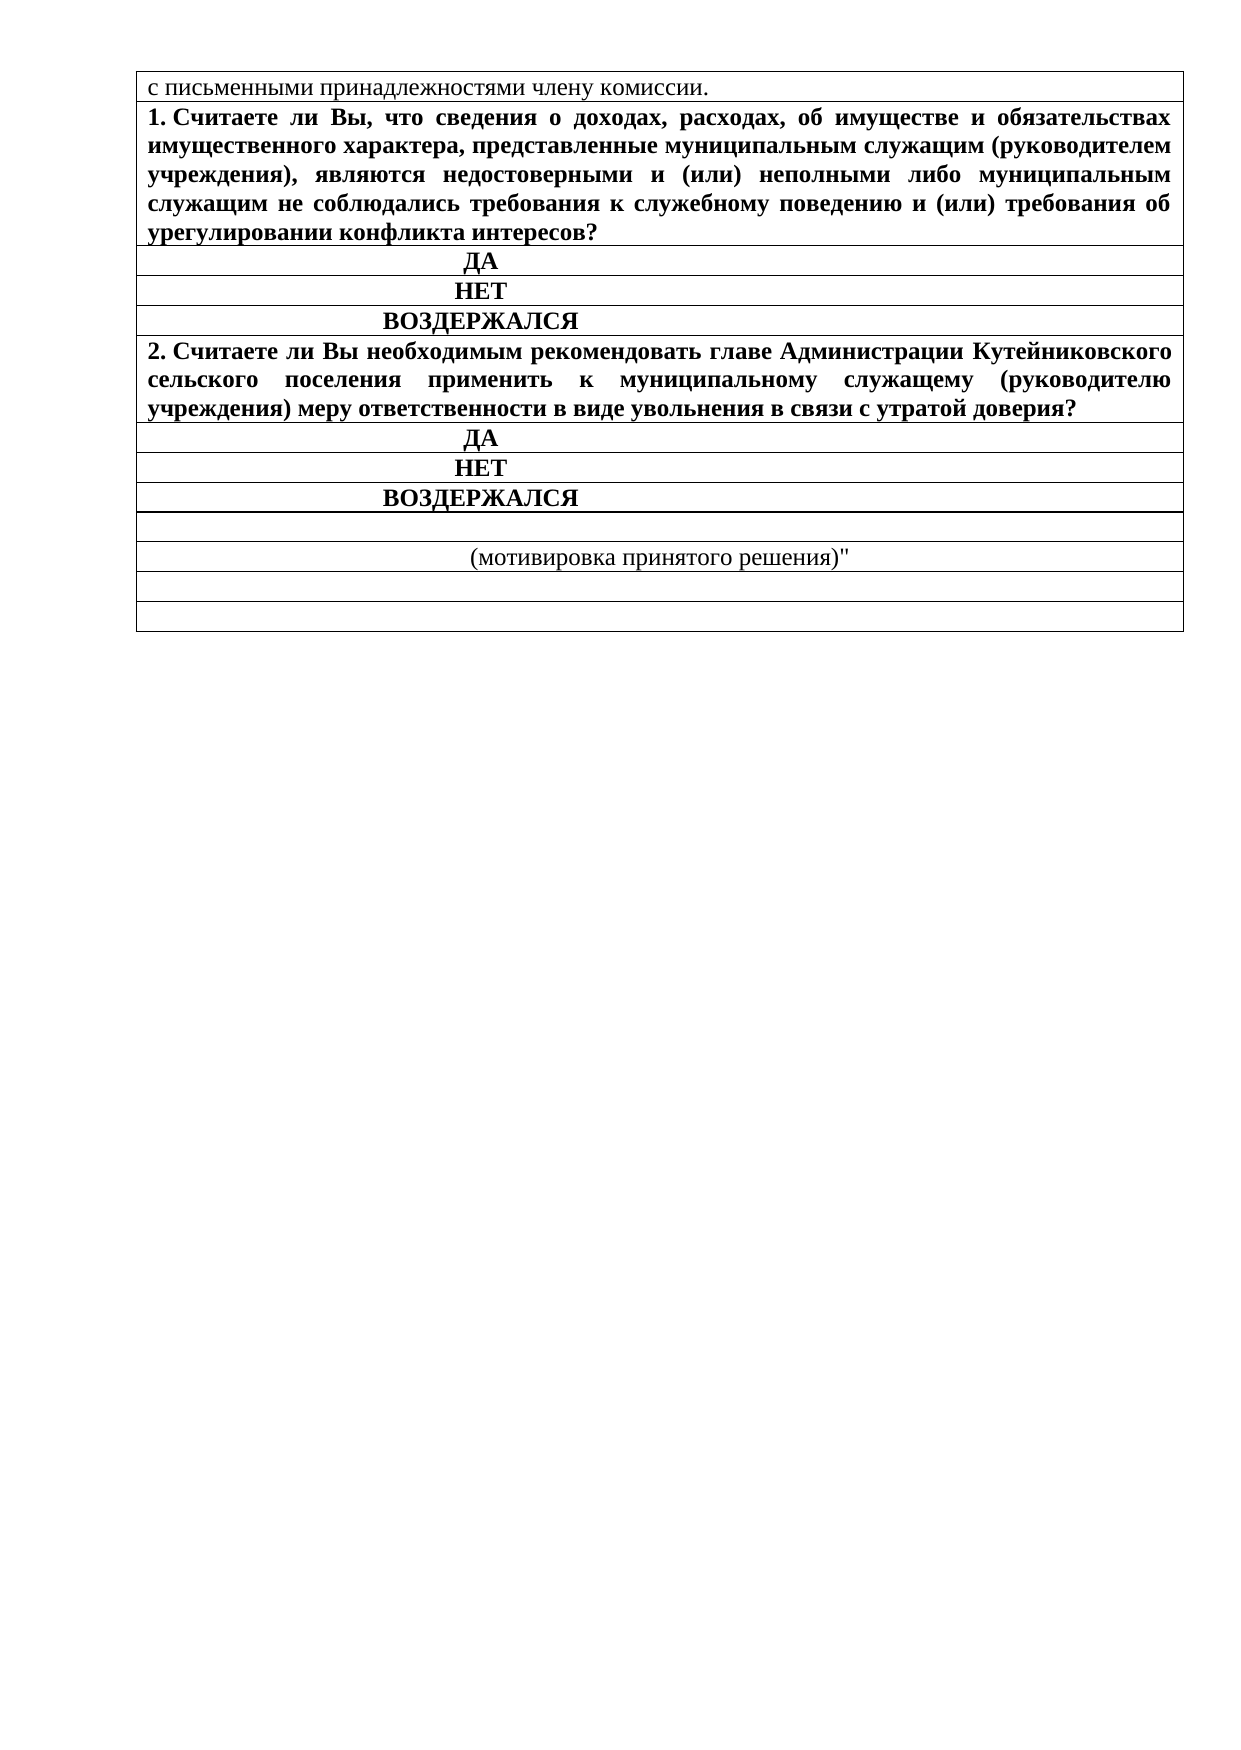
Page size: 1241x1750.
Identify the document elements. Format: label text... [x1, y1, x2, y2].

table_cell НЕТ [137, 276, 825, 305]
table_cell ВОЗДЕРЖАЛСЯ [137, 306, 825, 335]
table_cell [825, 423, 1183, 452]
table_cell [137, 572, 1183, 601]
table_cell 1. Считаете ли Вы, что сведения о доходах, расходах, об имуществе и обязательствах имущественного характера, представленные муниципальным служащим (руководителем учреждения), являются недостоверными и (или) неполными либо муниципальным служащим не соблюдались требования к служебному поведению и (или) требования об урегулировании конфликта интересов? [137, 102, 1183, 245]
table_cell [825, 453, 1183, 482]
table_cell ДА [137, 423, 825, 452]
table_cell [825, 483, 1183, 511]
table_cell [137, 513, 1183, 541]
table_cell [825, 276, 1183, 305]
table_cell [825, 306, 1183, 335]
table_cell 2. Считаете ли Вы необходимым рекомендовать главе Администрации Кутейниковского сельского поселения применить к муниципальному служащему (руководителю учреждения) меру ответственности в виде увольнения в связи с утратой доверия? [137, 336, 1183, 422]
table_cell (мотивировка принятого решения)" [137, 542, 1183, 571]
table_cell [825, 246, 1183, 275]
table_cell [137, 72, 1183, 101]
table_cell ВОЗДЕРЖАЛСЯ [137, 483, 825, 511]
table_cell НЕТ [137, 453, 825, 482]
table_cell ДА [137, 246, 825, 275]
table_cell [137, 602, 1183, 631]
